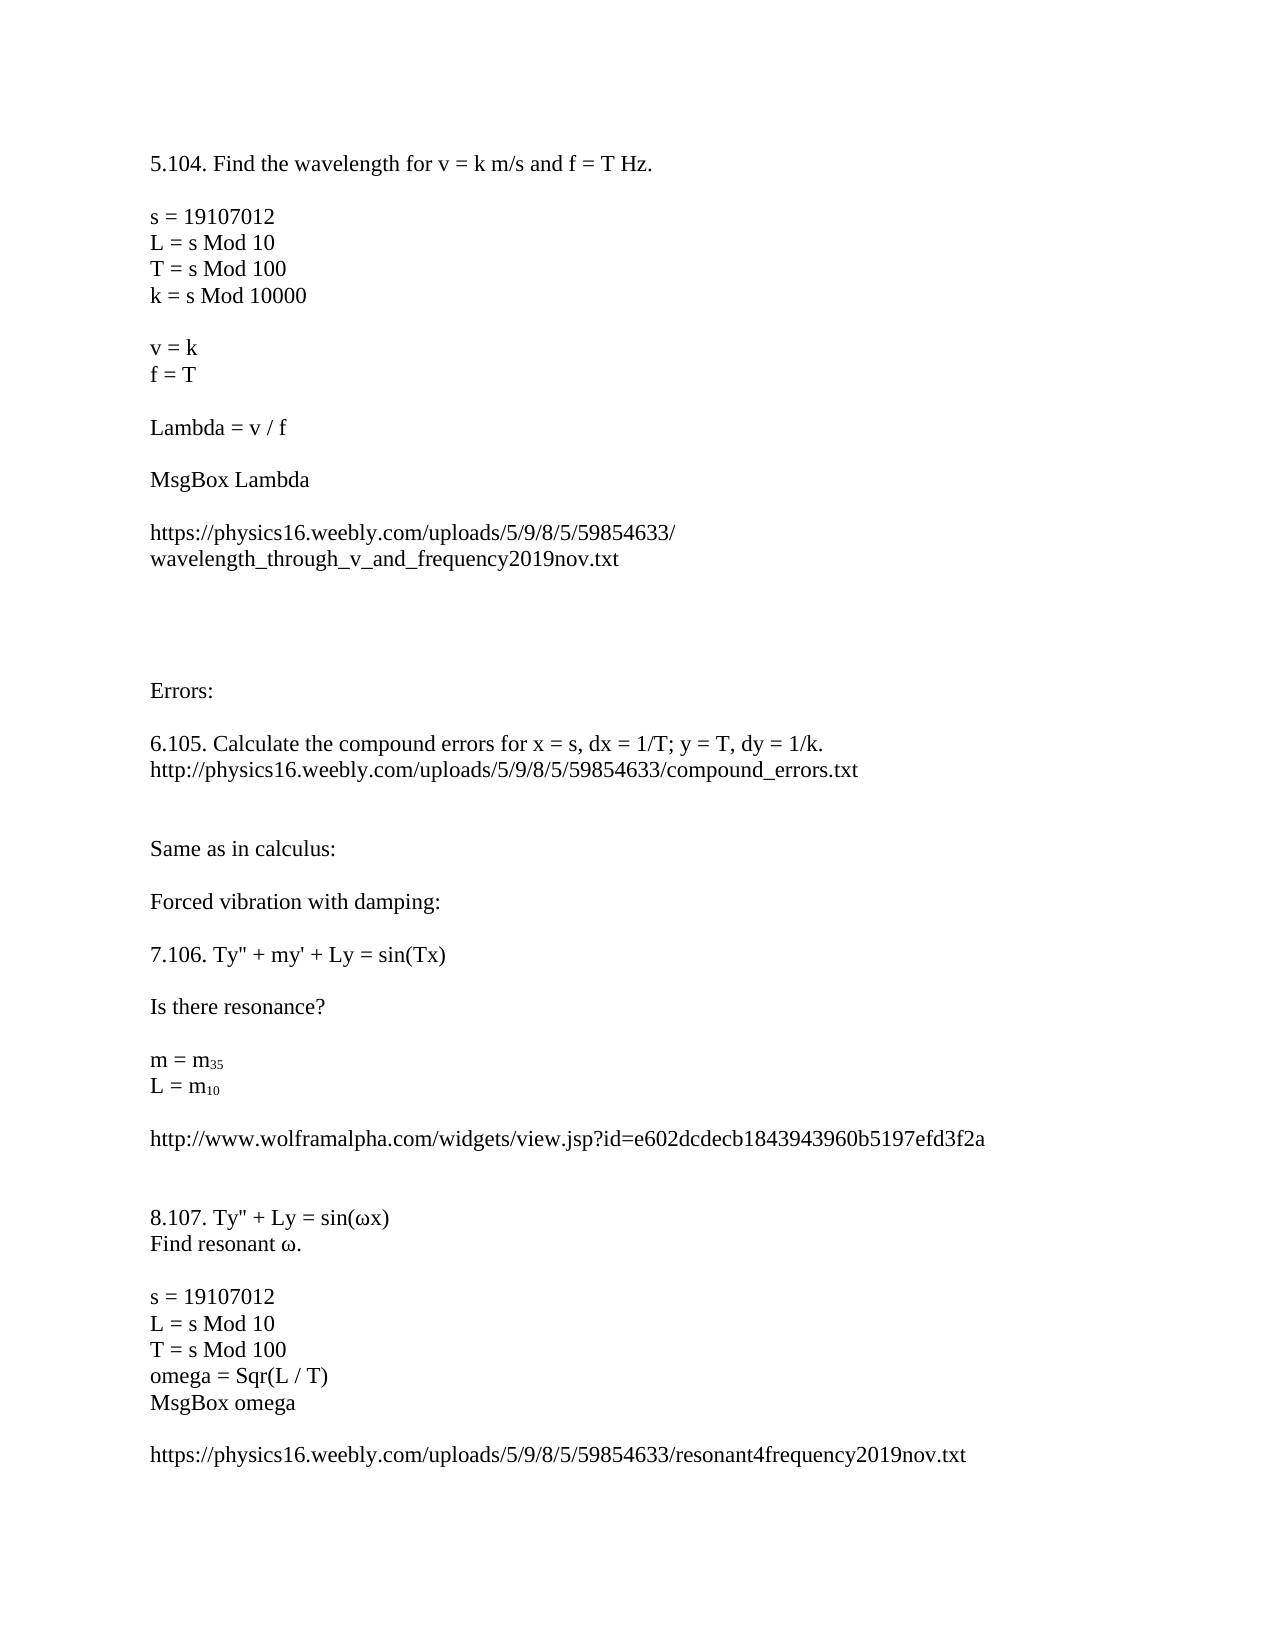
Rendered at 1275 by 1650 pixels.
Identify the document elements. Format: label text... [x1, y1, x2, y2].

text http://www.wolframalpha.com/widgets/view.jsp?id=e602dcdecb1843943960b5197efd3f2a [150, 1125, 1125, 1151]
text MsgBox Lambda [150, 466, 1125, 493]
text Same as in calculus: [150, 835, 1125, 862]
text Is there resonance? [150, 993, 1125, 1020]
text http://physics16.weebly.com/uploads/5/9/8/5/59854633/compound_errors.txt [150, 756, 1125, 782]
text Lambda = v / f [150, 413, 1125, 440]
text T = s Mod 100 [150, 255, 1125, 282]
text 5.104. Find the wavelength for v = k m/s and f = T Hz. [150, 150, 1125, 176]
text L = s Mod 10 [150, 229, 1125, 255]
text https://physics16.weebly.com/uploads/5/9/8/5/59854633/wavelength_through_v_and_frequency2019nov.txt [150, 519, 1125, 572]
text Forced vibration with damping: [150, 888, 1125, 914]
text 7.106. Ty'' + my' + Ly = sin(Tx) [150, 941, 1125, 967]
text v = k [150, 334, 1125, 361]
text omega = Sqr(L / T) [150, 1362, 1125, 1389]
text L = m10 [150, 1072, 1125, 1099]
text f = T [150, 361, 1125, 387]
text 6.105. Calculate the compound errors for x = s, dx = 1/T; y = T, dy = 1/k. [150, 730, 1125, 756]
text s = 19107012 [150, 203, 1125, 229]
text 8.107. Ty'' + Ly = sin(ωx) [150, 1204, 1125, 1231]
text L = s Mod 10 [150, 1309, 1125, 1336]
text Errors: [150, 677, 1125, 703]
text Find resonant ω. [150, 1231, 1125, 1257]
text T = s Mod 100 [150, 1336, 1125, 1362]
text s = 19107012 [150, 1283, 1125, 1309]
text m = m35 [150, 1046, 1125, 1072]
text https://physics16.weebly.com/uploads/5/9/8/5/59854633/resonant4frequency2019nov.txt [150, 1441, 1125, 1468]
text MsgBox omega [150, 1389, 1125, 1415]
text k = s Mod 10000 [150, 282, 1125, 308]
